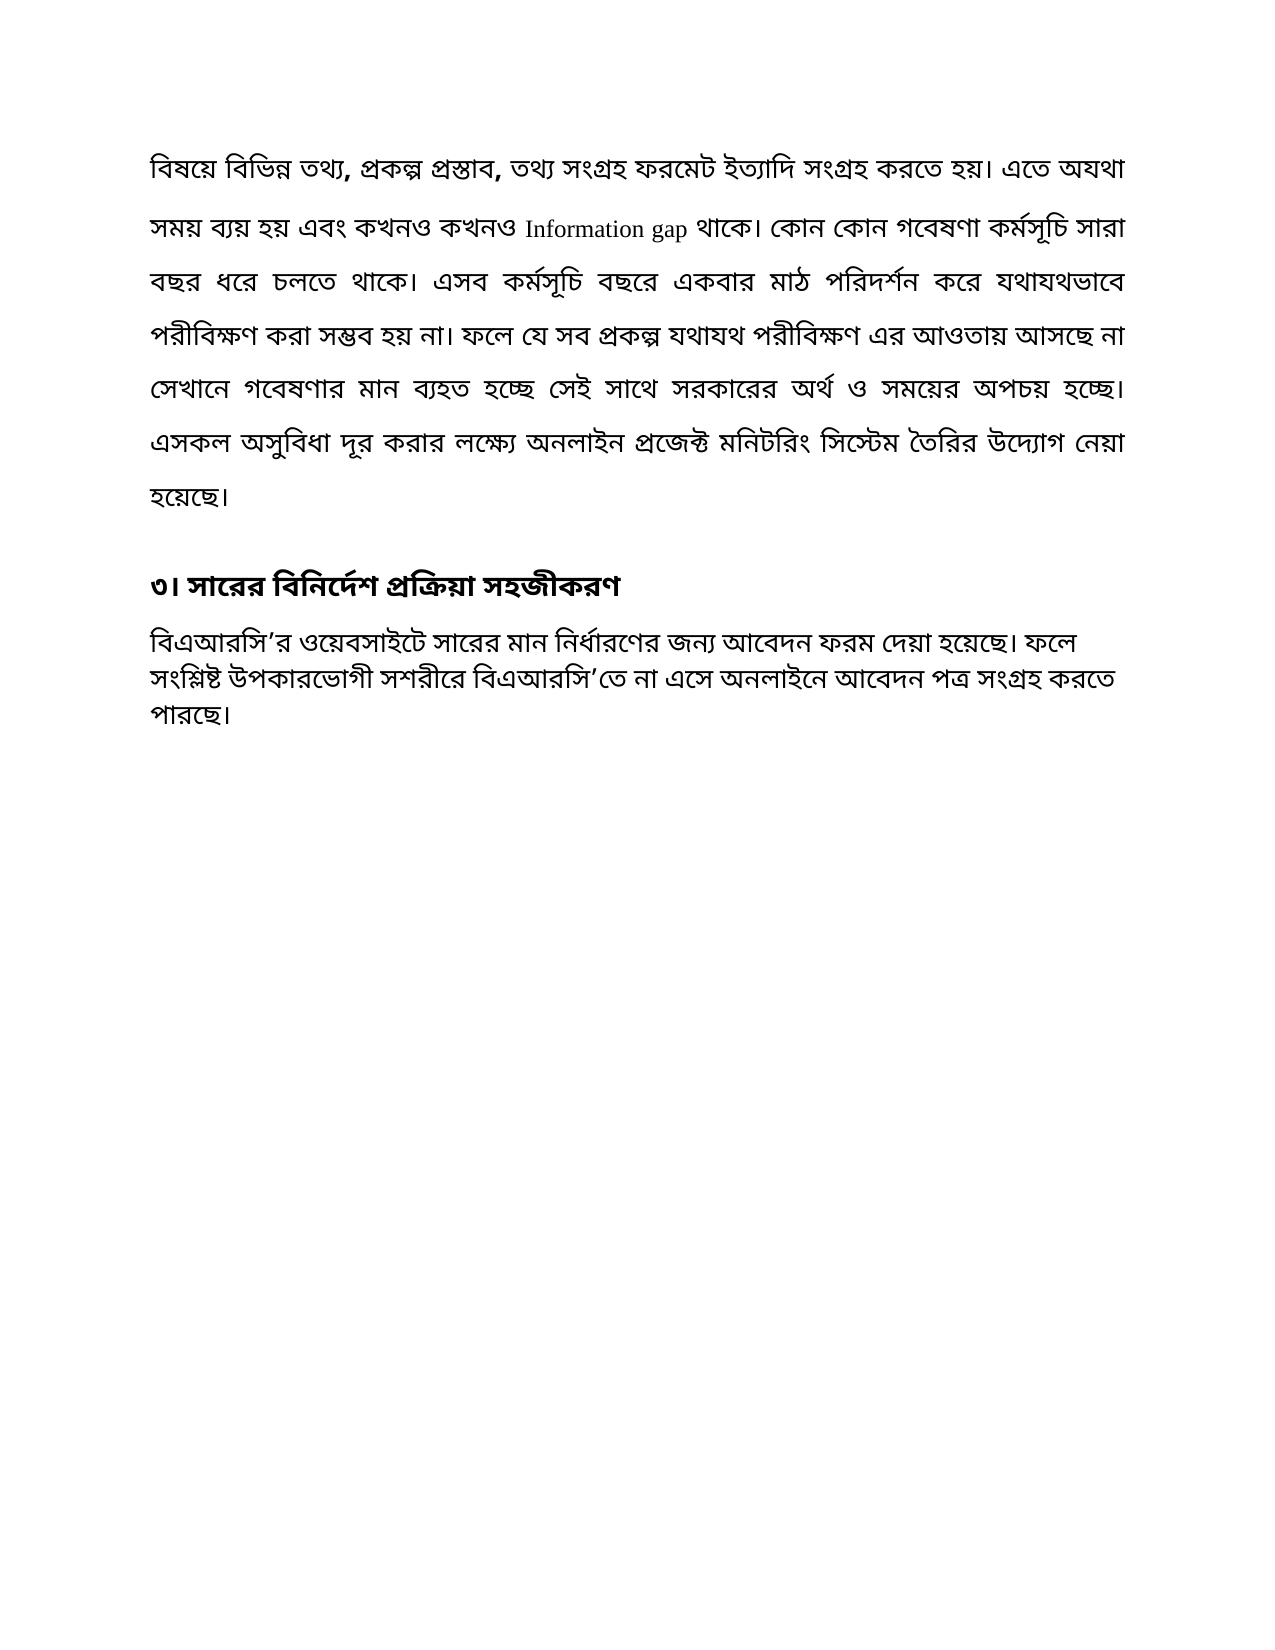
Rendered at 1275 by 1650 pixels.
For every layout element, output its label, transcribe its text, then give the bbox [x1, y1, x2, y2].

text ৩। সারের বিনির্দেশ প্রক্রিয়া সহজীকরণ [150, 570, 1125, 608]
text বিএআরসি’র ওয়েবসাইটে সারের মান নির্ধারণের জন্য আবেদন ফরম দেয়া হয়েছে। ফলে সংশ্লিষ্ট উপকারভোগী সশরীরে বিএআরসি’তে না এসে অনলাইনে আবেদন পত্র সংগ্রহ করতে পারছে। [150, 628, 1125, 735]
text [150, 150, 1125, 518]
